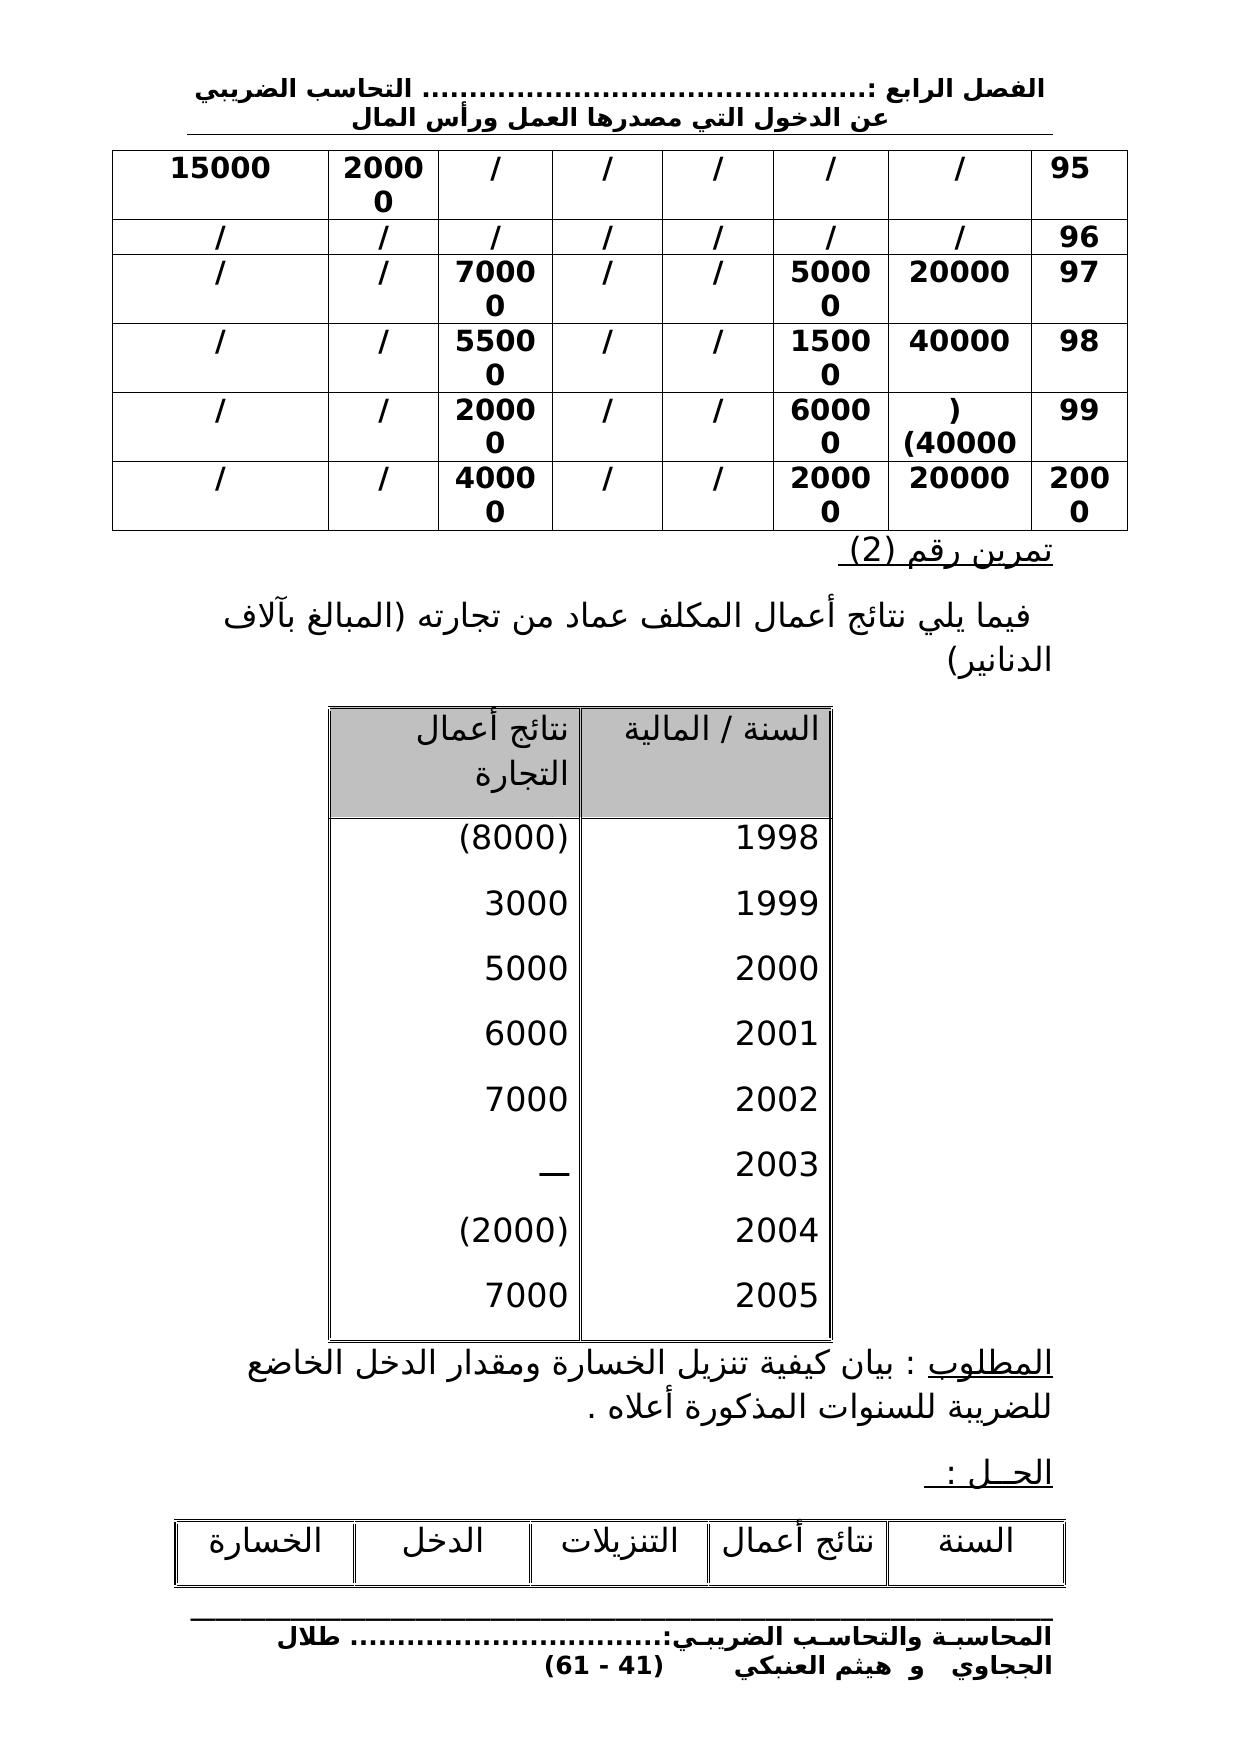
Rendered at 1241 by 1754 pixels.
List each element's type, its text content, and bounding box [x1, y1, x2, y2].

table_cell 50000 [774, 255, 888, 323]
table_header نتائج أعمال التجارة [709, 1522, 886, 1585]
table_cell 20000 [889, 255, 1031, 323]
table_cell / [889, 151, 1031, 219]
table_cell 98 [1032, 324, 1127, 392]
table_cell 60000 [774, 393, 888, 461]
table_cell / [663, 220, 773, 254]
table_cell / [889, 220, 1031, 254]
table_cell / [113, 462, 328, 530]
table_cell 40000 [439, 462, 552, 530]
table_cell 20000 [329, 151, 438, 219]
table_cell / [663, 255, 773, 323]
table_cell 70000 [439, 255, 552, 323]
table_cell 20000 [889, 462, 1031, 530]
table_cell / [113, 255, 328, 323]
text الحــل : [187, 1453, 1053, 1492]
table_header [355, 1520, 531, 1585]
table_cell 95 [1032, 151, 1127, 219]
table_cell / [439, 220, 552, 254]
table_cell 96 [1032, 220, 1127, 254]
table_cell / [329, 324, 438, 392]
table_cell 20000 [774, 462, 888, 530]
table_cell / [663, 462, 773, 530]
table_cell 55000 [439, 324, 552, 392]
text فيما يلي نتائج أعمال المكلف عماد من تجارته (المبالغ بآلاف الدنانير) [187, 596, 1053, 680]
text تمرين رقم (2) [187, 531, 1053, 570]
table_cell / [553, 324, 662, 392]
table_cell / [774, 220, 888, 254]
table_cell / [553, 151, 662, 219]
table_cell 15000 [774, 324, 888, 392]
table_cell / [663, 324, 773, 392]
table_cell / [663, 151, 773, 219]
table_cell / [553, 462, 662, 530]
table_cell / [113, 324, 328, 392]
table_cell / [329, 220, 438, 254]
table_cell / [439, 151, 552, 219]
text المطلوب : بيان كيفية تنزيل الخسارة ومقدار الدخل الخاضع للضريبة للسنوات المذكورة أعلاه . [187, 1343, 1053, 1427]
table_cell / [774, 151, 888, 219]
table_cell / [113, 220, 328, 254]
table_header السنة / المالية [582, 709, 831, 817]
table_header الخسارة المدورة [176, 1520, 355, 1585]
table_header السنة التقديرية [889, 1522, 1064, 1585]
table_cell / [663, 393, 773, 461]
table_cell / [553, 220, 662, 254]
table_cell / [329, 393, 438, 461]
table_cell / [553, 255, 662, 323]
table_cell 99 [1032, 393, 1127, 461]
table_cell 15000 [113, 151, 328, 219]
table_header التنزيلات [531, 1520, 709, 1585]
table_cell / [329, 462, 438, 530]
table_cell / [329, 255, 438, 323]
table_cell 1998 1999 2000 2001 2002 2003 2004 2005 [582, 819, 831, 1340]
table_header نتائج أعمال التجارة [330, 709, 579, 817]
table_cell 97 [1032, 255, 1127, 323]
table_cell 2000 [1032, 462, 1127, 530]
table_cell (40000) [889, 393, 1031, 461]
table_cell 20000 [439, 393, 552, 461]
table_cell / [113, 393, 328, 461]
table_cell 40000 [889, 324, 1031, 392]
table_cell (8000) 3000 5000 6000 7000 ـــ (2000) 7000 [330, 819, 579, 1340]
table_cell / [553, 393, 662, 461]
